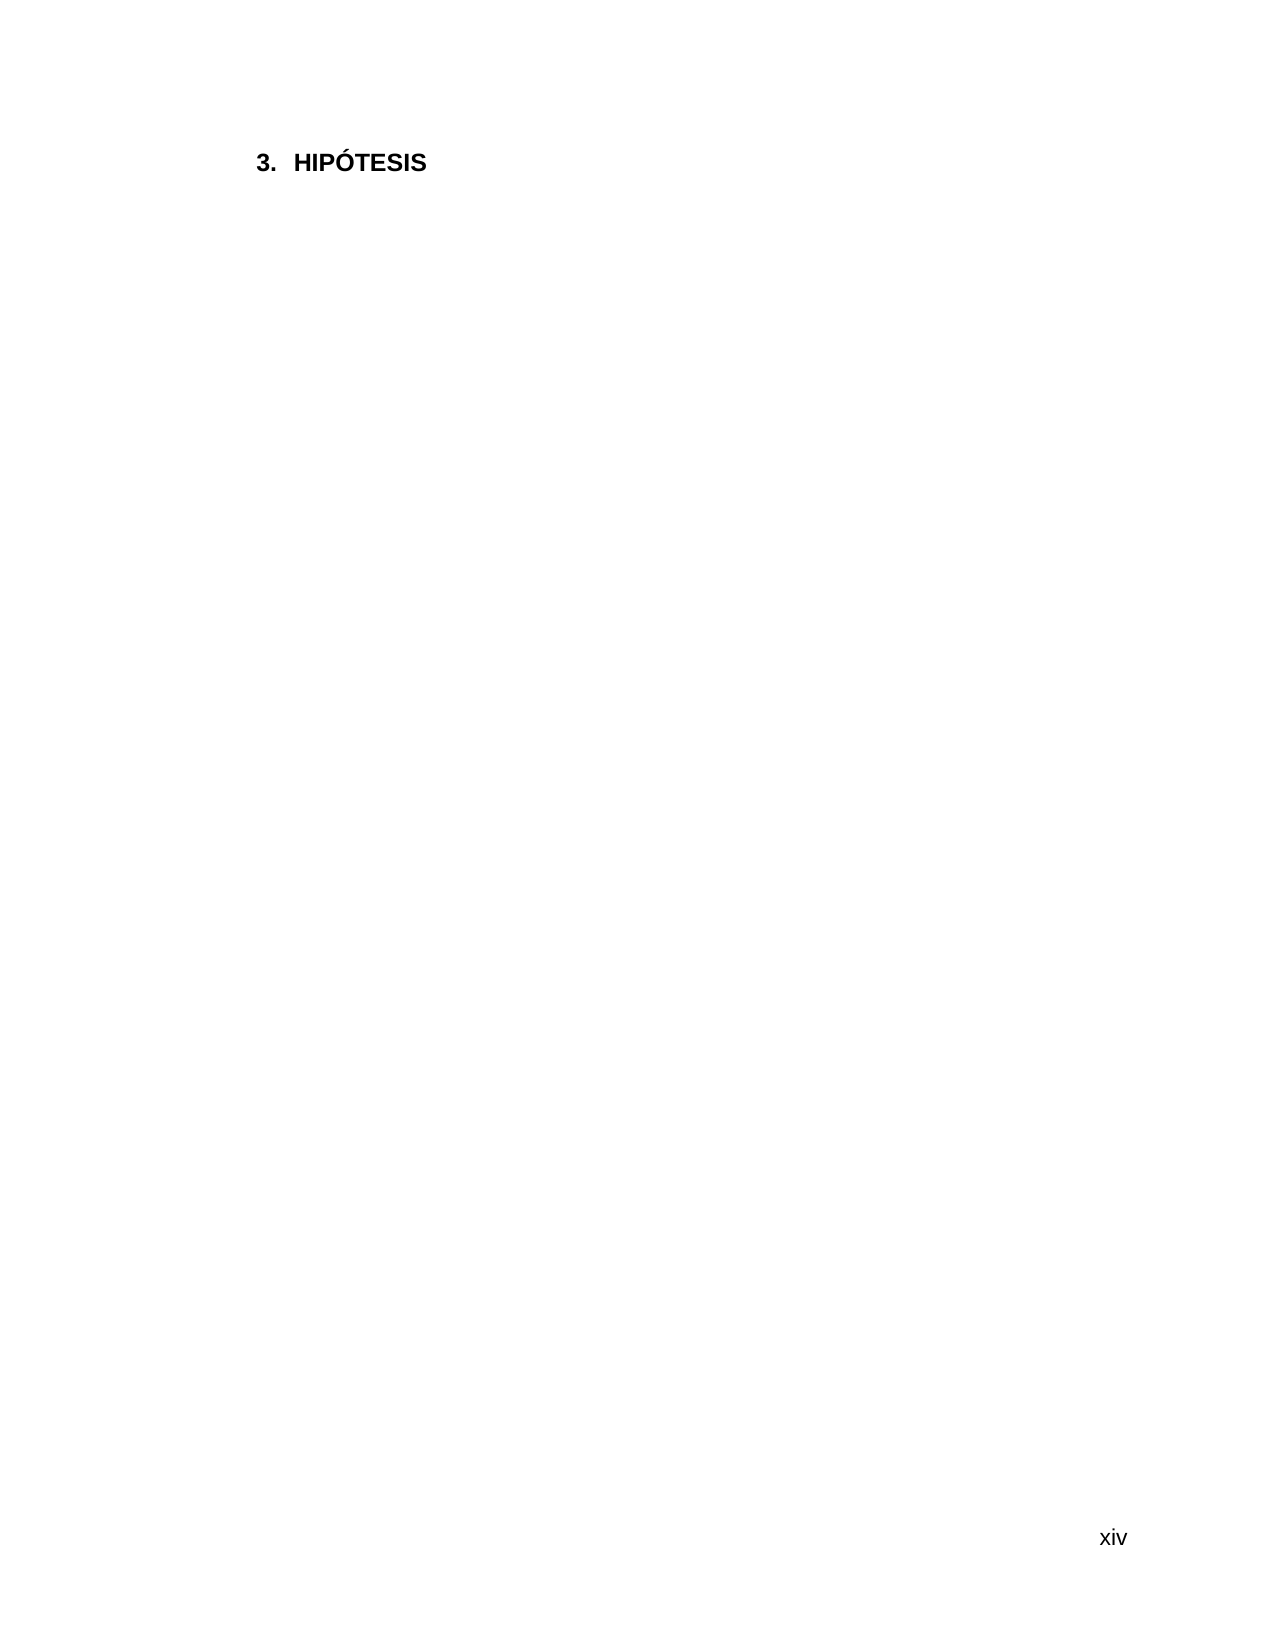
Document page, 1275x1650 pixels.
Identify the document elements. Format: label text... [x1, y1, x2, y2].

subtitle HIPÓTESIS [256, 148, 1127, 176]
